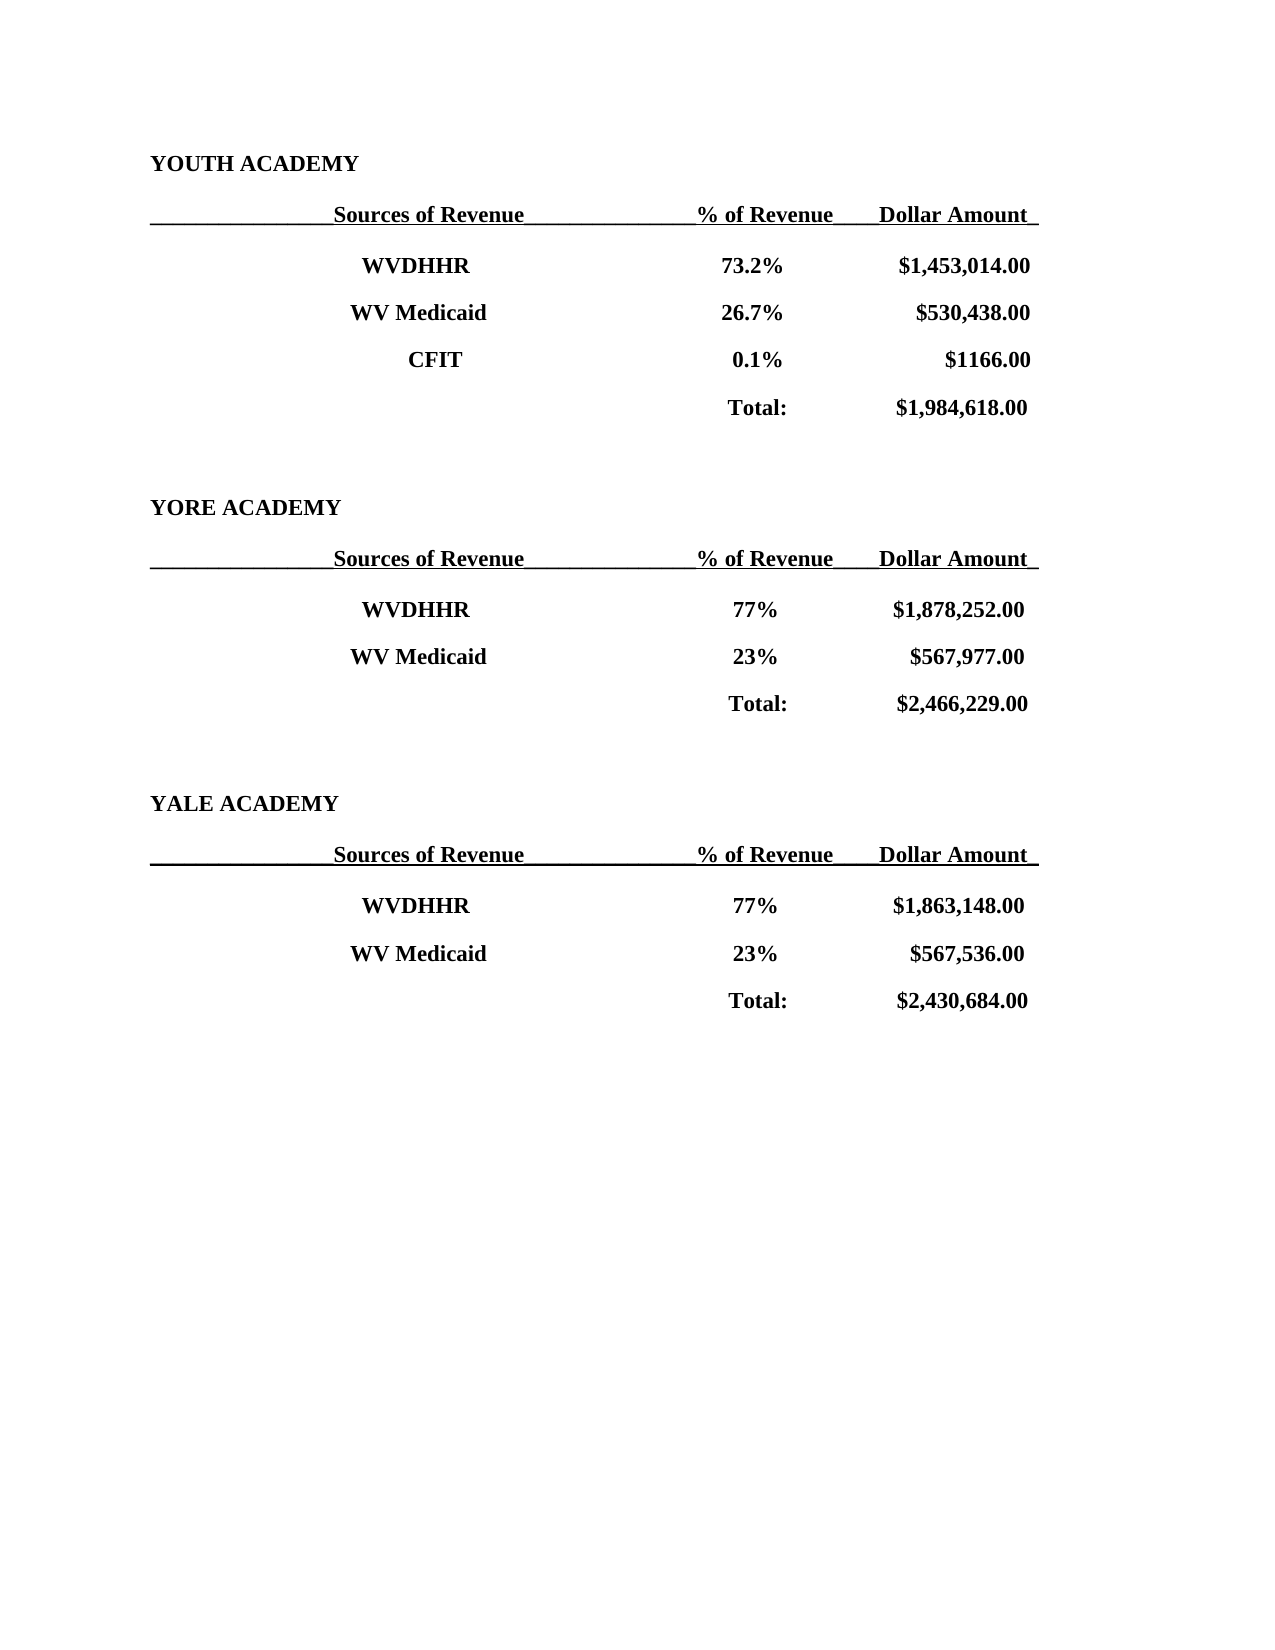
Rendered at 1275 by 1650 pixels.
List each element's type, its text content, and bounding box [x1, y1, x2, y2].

text ________________Sources of Revenue_______________% of Revenue____Dollar Amount_ [150, 842, 1125, 868]
text Total: $2,430,684.00 [150, 987, 1125, 1013]
text WVDHHR 73.2% $1,453,014.00 [150, 252, 1125, 278]
text CFIT 0.1% $1166.00 [150, 346, 1125, 373]
text WV Medicaid 23% $567,977.00 [150, 643, 1125, 669]
text ________________Sources of Revenue_______________% of Revenue____Dollar Amount_ [150, 545, 1125, 571]
text WVDHHR 77% $1,863,148.00 [150, 893, 1125, 919]
text YORE ACADEMY [150, 494, 1125, 520]
text WVDHHR 77% $1,878,252.00 [150, 596, 1125, 622]
text YOUTH ACADEMY [150, 150, 1125, 176]
text ________________Sources of Revenue_______________% of Revenue____Dollar Amount_ [150, 201, 1125, 227]
text Total: $2,466,229.00 [150, 690, 1125, 717]
text WV Medicaid 23% $567,536.00 [150, 940, 1125, 966]
text YALE ACADEMY [150, 791, 1125, 817]
text Total: $1,984,618.00 [150, 394, 1125, 420]
text WV Medicaid 26.7% $530,438.00 [150, 299, 1125, 326]
